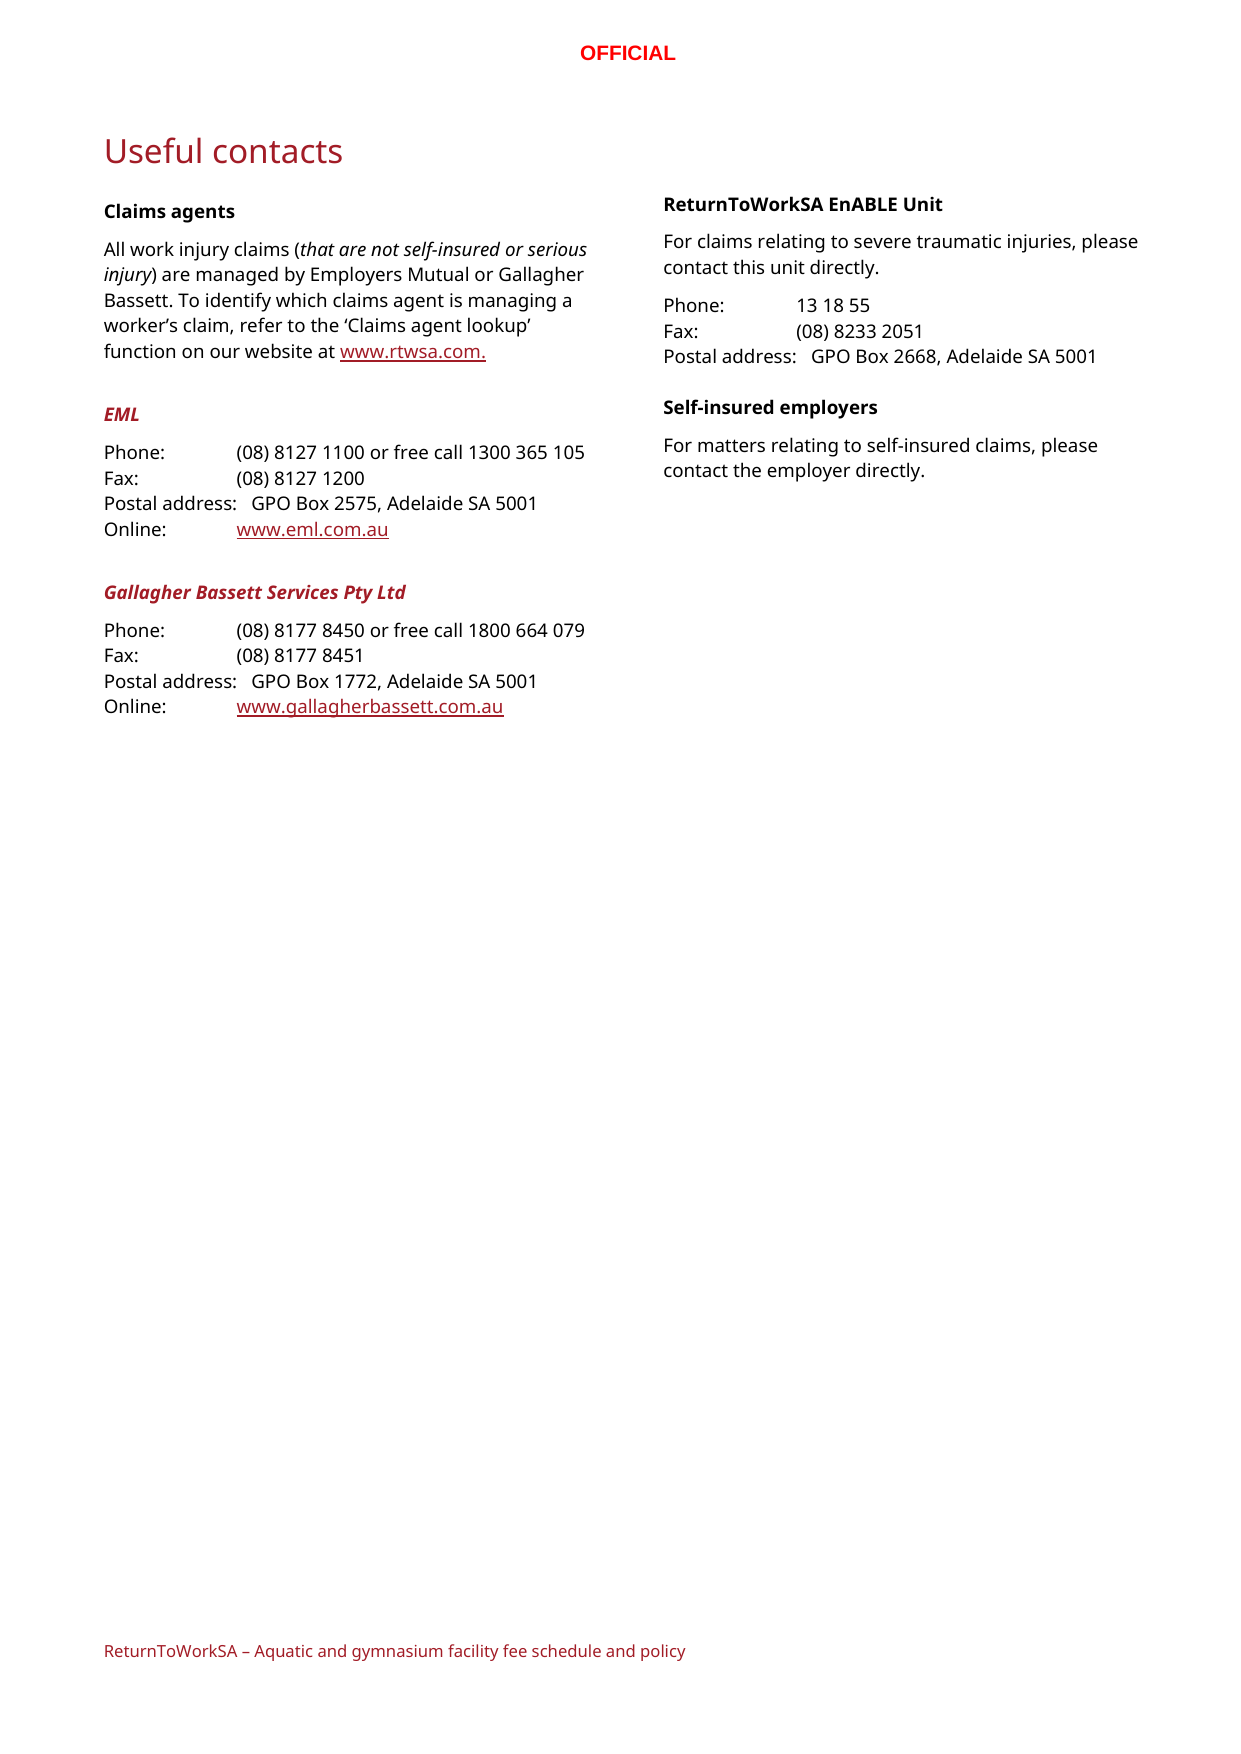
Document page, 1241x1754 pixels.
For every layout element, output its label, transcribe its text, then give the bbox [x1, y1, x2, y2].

text All work injury claims (that are not self-insured or serious injury) are managed by Employers Mutual or Gallagher Bassett. To identify which claims agent is managing a worker’s claim, refer to the ‘Claims agent lookup’ function on our website at www.rtwsa.com. [103, 236, 593, 364]
text Postal address: GPO Box 1772, Adelaide SA 5001 [103, 668, 593, 693]
text Phone: (08) 8127 1100 or free call 1300 365 105 Fax: (08) 8127 1200 [103, 439, 593, 490]
subtitle ReturnToWorkSA EnABLE Unit [663, 191, 1152, 216]
text For matters relating to self-insured claims, please contact the employer directly. [663, 432, 1152, 483]
text Phone: 13 18 55 Fax: (08) 8233 2051 [663, 292, 1152, 343]
subtitle Gallagher Bassett Services Pty Ltd [103, 579, 593, 604]
subtitle EML [103, 401, 593, 427]
text Postal address: GPO Box 2668, Adelaide SA 5001 [663, 343, 1152, 369]
text Postal address: GPO Box 2575, Adelaide SA 5001 [103, 490, 593, 516]
text Online: www.gallagherbassett.com.au [103, 693, 593, 719]
text Online: www.eml.com.au [103, 516, 593, 541]
text Phone: (08) 8177 8450 or free call 1800 664 079 Fax: (08) 8177 8451 [103, 617, 593, 668]
subtitle Claims agents [103, 198, 593, 224]
subtitle Useful contacts [103, 128, 593, 173]
subtitle Self-insured employers [663, 394, 1152, 419]
text For claims relating to severe traumatic injuries, please contact this unit directly. [663, 229, 1152, 280]
